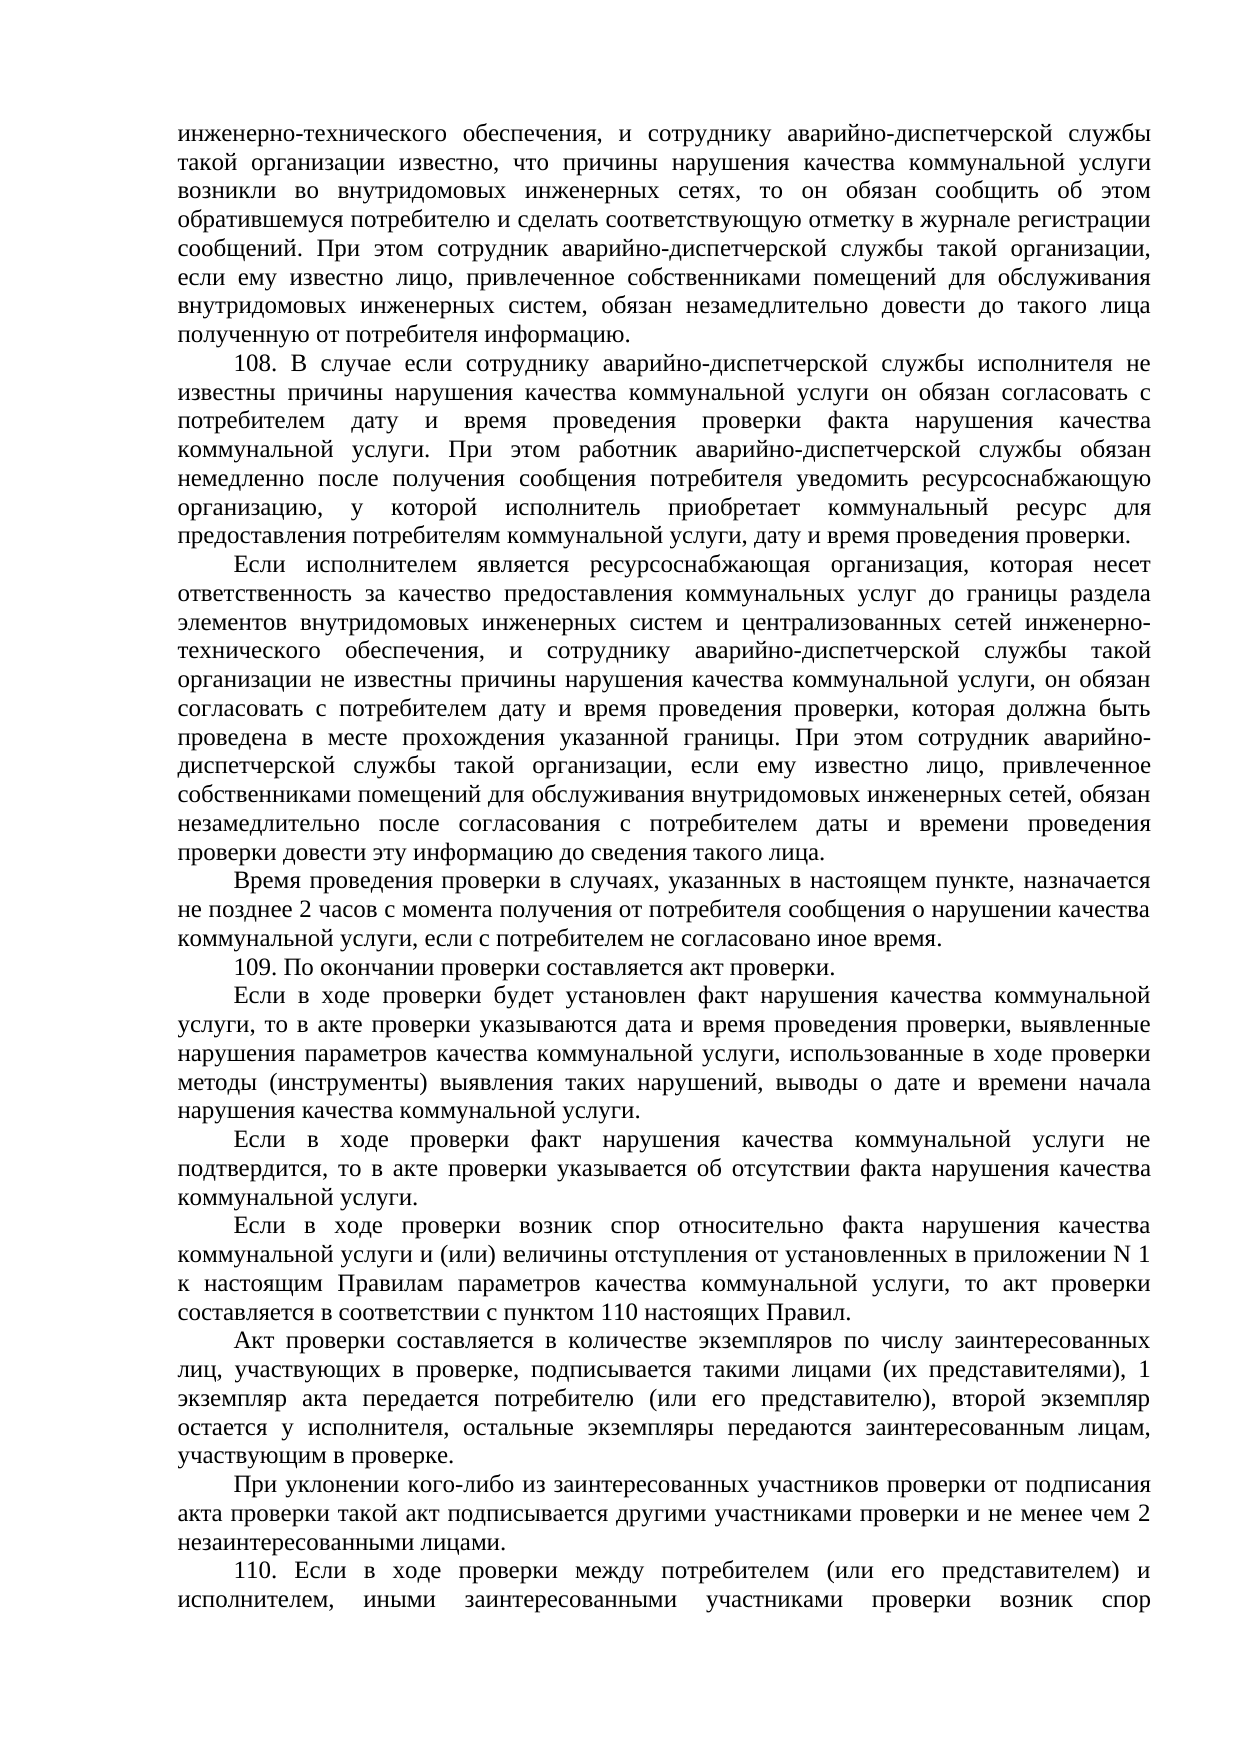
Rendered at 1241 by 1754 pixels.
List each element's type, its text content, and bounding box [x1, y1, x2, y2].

text Если исполнителем является ресурсоснабжающая организация, которая несет ответственность за качество предоставления коммунальных услуг до границы раздела элементов внутридомовых инженерных систем и централизованных сетей инженерно-технического обеспечения, и сотруднику аварийно-диспетчерской службы такой организации не известны причины нарушения качества коммунальной услуги, он обязан согласовать с потребителем дату и время проведения проверки, которая должна быть проведена в месте прохождения указанной границы. При этом сотрудник аварийно-диспетчерской службы такой организации, если ему известно лицо, привлеченное собственниками помещений для обслуживания внутридомовых инженерных сетей, обязан незамедлительно после согласования с потребителем даты и времени проведения проверки довести эту информацию до сведения такого лица. [177, 549, 1152, 866]
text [177, 1556, 1152, 1613]
text 109. По окончании проверки составляется акт проверки. [177, 952, 1152, 981]
text Время проведения проверки в случаях, указанных в настоящем пункте, назначается не позднее 2 часов с момента получения от потребителя сообщения о нарушении качества коммунальной услуги, если с потребителем не согласовано иное время. [177, 866, 1152, 952]
text Если в ходе проверки возник спор относительно факта нарушения качества коммунальной услуги и (или) величины отступления от установленных в приложении N 1 к настоящим Правилам параметров качества коммунальной услуги, то акт проверки составляется в соответствии с пунктом 110 настоящих Правил. [177, 1211, 1152, 1326]
text Если в ходе проверки факт нарушения качества коммунальной услуги не подтвердится, то в акте проверки указывается об отсутствии факта нарушения качества коммунальной услуги. [177, 1124, 1152, 1211]
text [177, 118, 1152, 348]
text 108. В случае если сотруднику аварийно-диспетчерской службы исполнителя не известны причины нарушения качества коммунальной услуги он обязан согласовать с потребителем дату и время проведения проверки факта нарушения качества коммунальной услуги. При этом работник аварийно-диспетчерской службы обязан немедленно после получения сообщения потребителя уведомить ресурсоснабжающую организацию, у которой исполнитель приобретает коммунальный ресурс для предоставления потребителям коммунальной услуги, дату и время проведения проверки. [177, 348, 1152, 549]
text Если в ходе проверки будет установлен факт нарушения качества коммунальной услуги, то в акте проверки указываются дата и время проведения проверки, выявленные нарушения параметров качества коммунальной услуги, использованные в ходе проверки методы (инструменты) выявления таких нарушений, выводы о дате и времени начала нарушения качества коммунальной услуги. [177, 981, 1152, 1124]
text При уклонении кого-либо из заинтересованных участников проверки от подписания акта проверки такой акт подписывается другими участниками проверки и не менее чем 2 незаинтересованными лицами. [177, 1469, 1152, 1556]
text Акт проверки составляется в количестве экземпляров по числу заинтересованных лиц, участвующих в проверке, подписывается такими лицами (их представителями), 1 экземпляр акта передается потребителю (или его представителю), второй экземпляр остается у исполнителя, остальные экземпляры передаются заинтересованным лицам, участвующим в проверке. [177, 1326, 1152, 1469]
